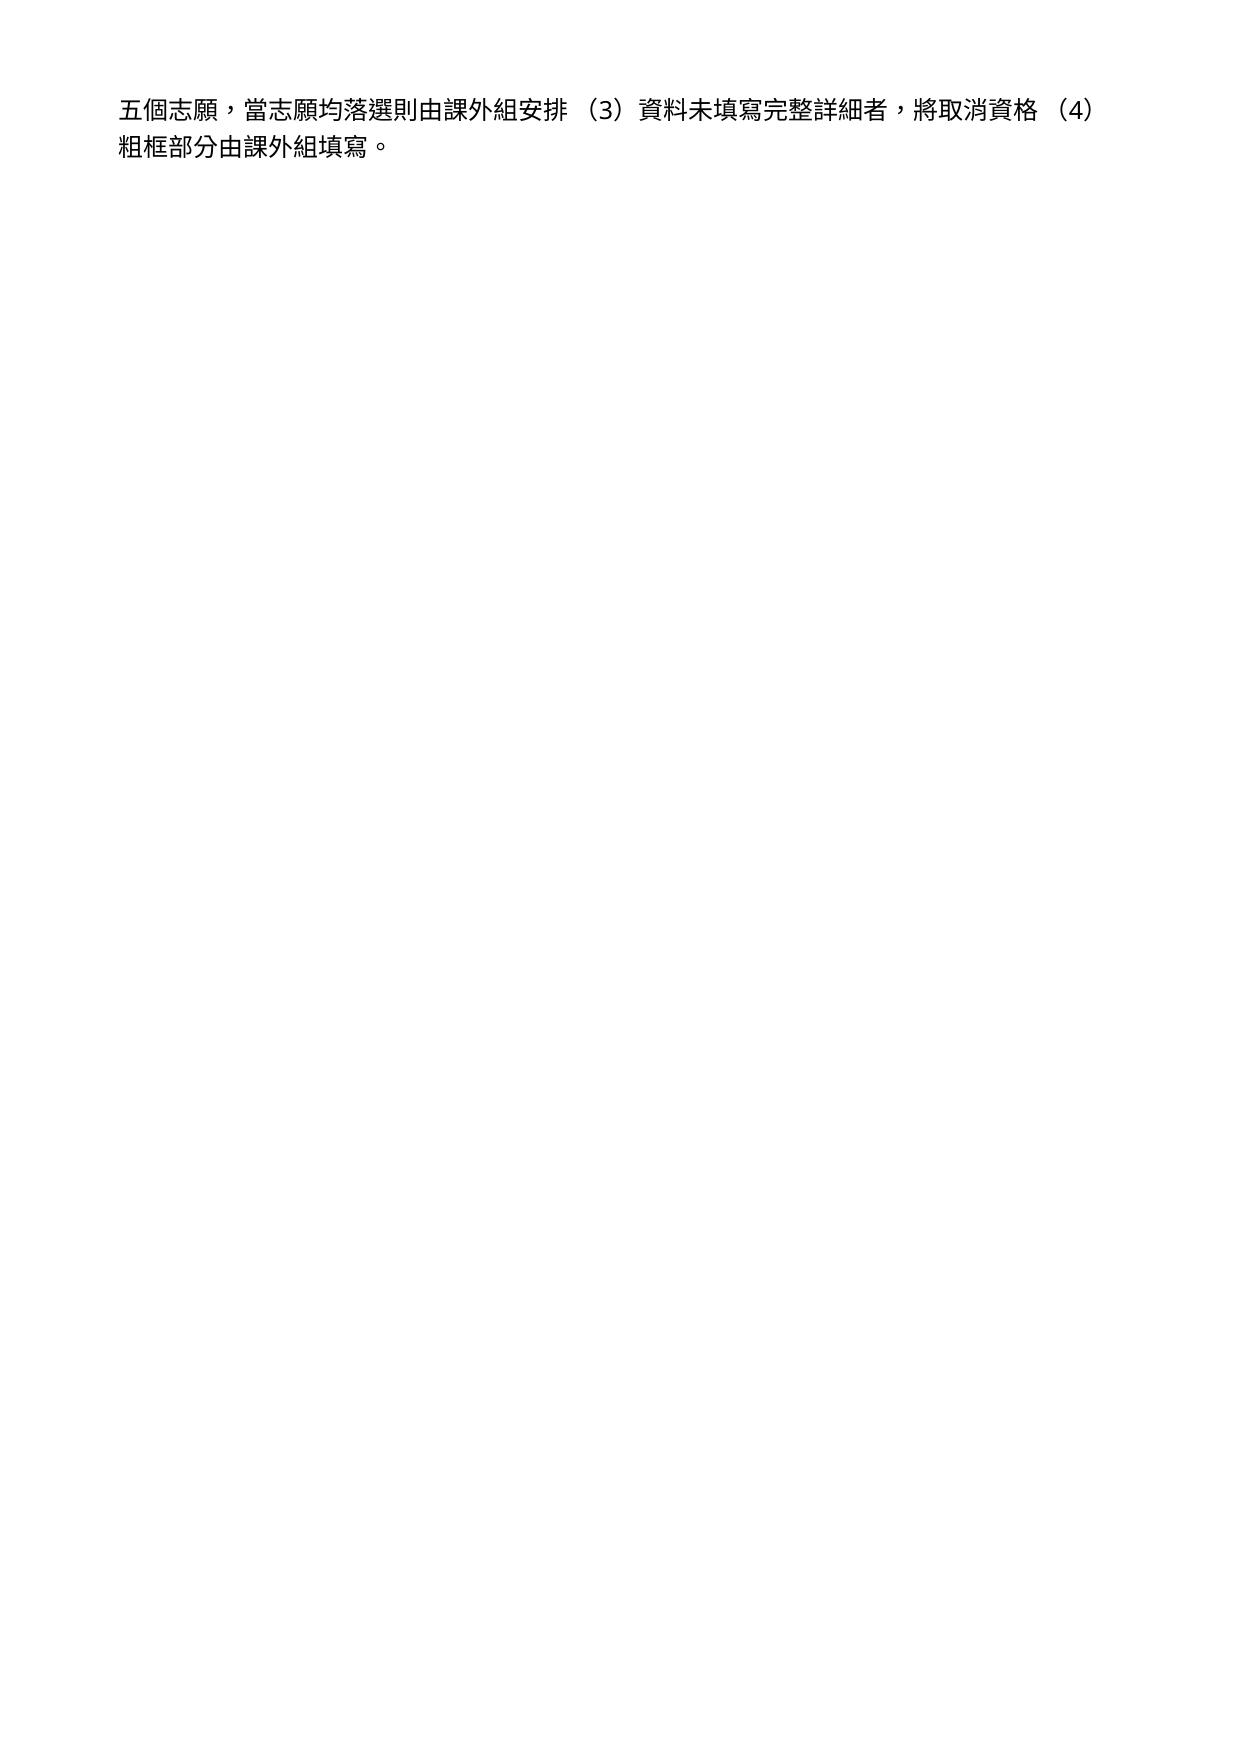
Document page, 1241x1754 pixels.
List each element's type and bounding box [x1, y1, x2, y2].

text [118, 89, 1122, 164]
